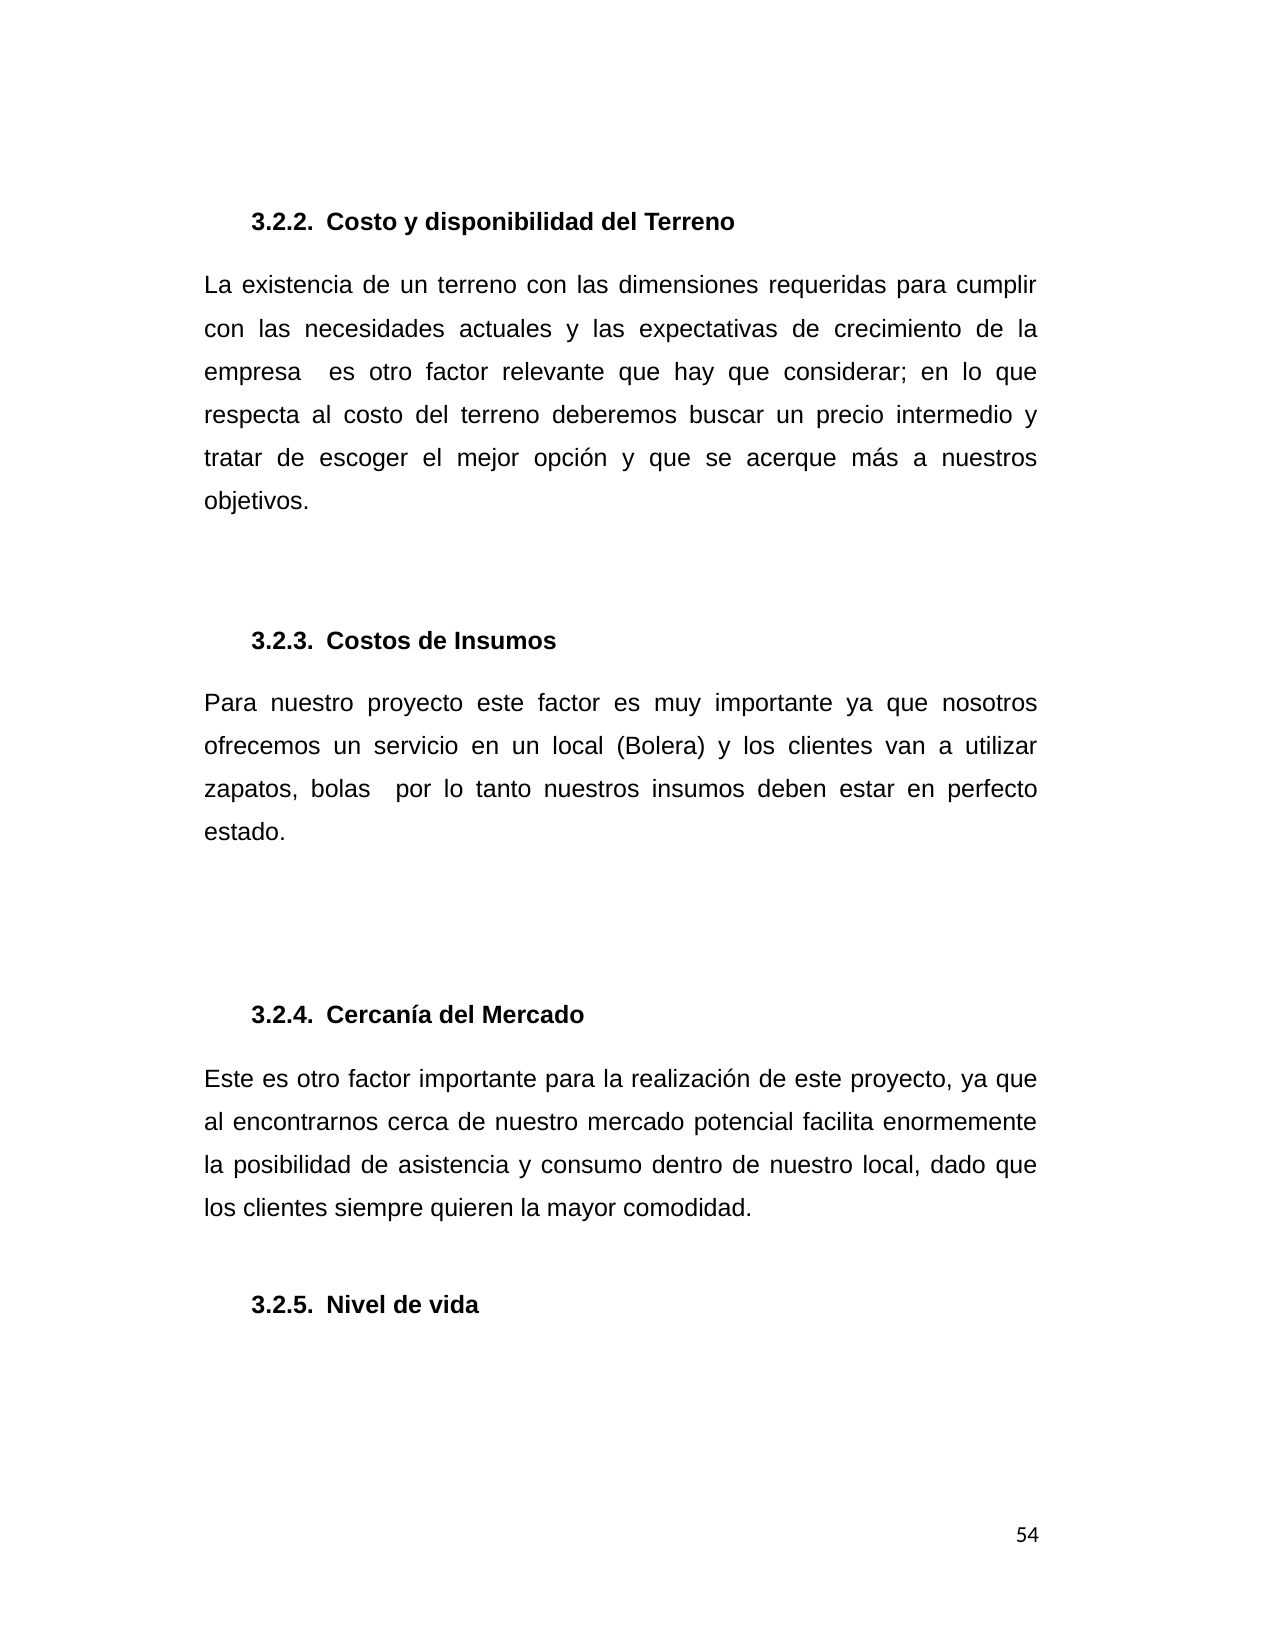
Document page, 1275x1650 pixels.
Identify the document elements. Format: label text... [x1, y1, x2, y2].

text La existencia de un terreno con las dimensiones requeridas para cumplir con las necesidades actuales y las expectativas de crecimiento de la empresa es otro factor relevante que hay que considerar; en lo que respecta al costo del terreno deberemos buscar un precio intermedio y tratar de escoger el mejor opción y que se acerque más a nuestros objetivos. [204, 271, 1039, 515]
subtitle Costos de Insumos [251, 626, 1039, 655]
text Este es otro factor importante para la realización de este proyecto, ya que al encontrarnos cerca de nuestro mercado potencial facilita enormemente la posibilidad de asistencia y consumo dentro de nuestro local, dado que los clientes siempre quieren la mayor comodidad. [204, 1064, 1039, 1222]
subtitle Nivel de vida [251, 1290, 1039, 1319]
subtitle Costo y disponibilidad del Terreno [251, 207, 1039, 236]
text Para nuestro proyecto este factor es muy importante ya que nosotros ofrecemos un servicio en un local (Bolera) y los clientes van a utilizar zapatos, bolas por lo tanto nuestros insumos deben estar en perfecto estado. [204, 687, 1039, 846]
subtitle Cercanía del Mercado [251, 1000, 1039, 1029]
